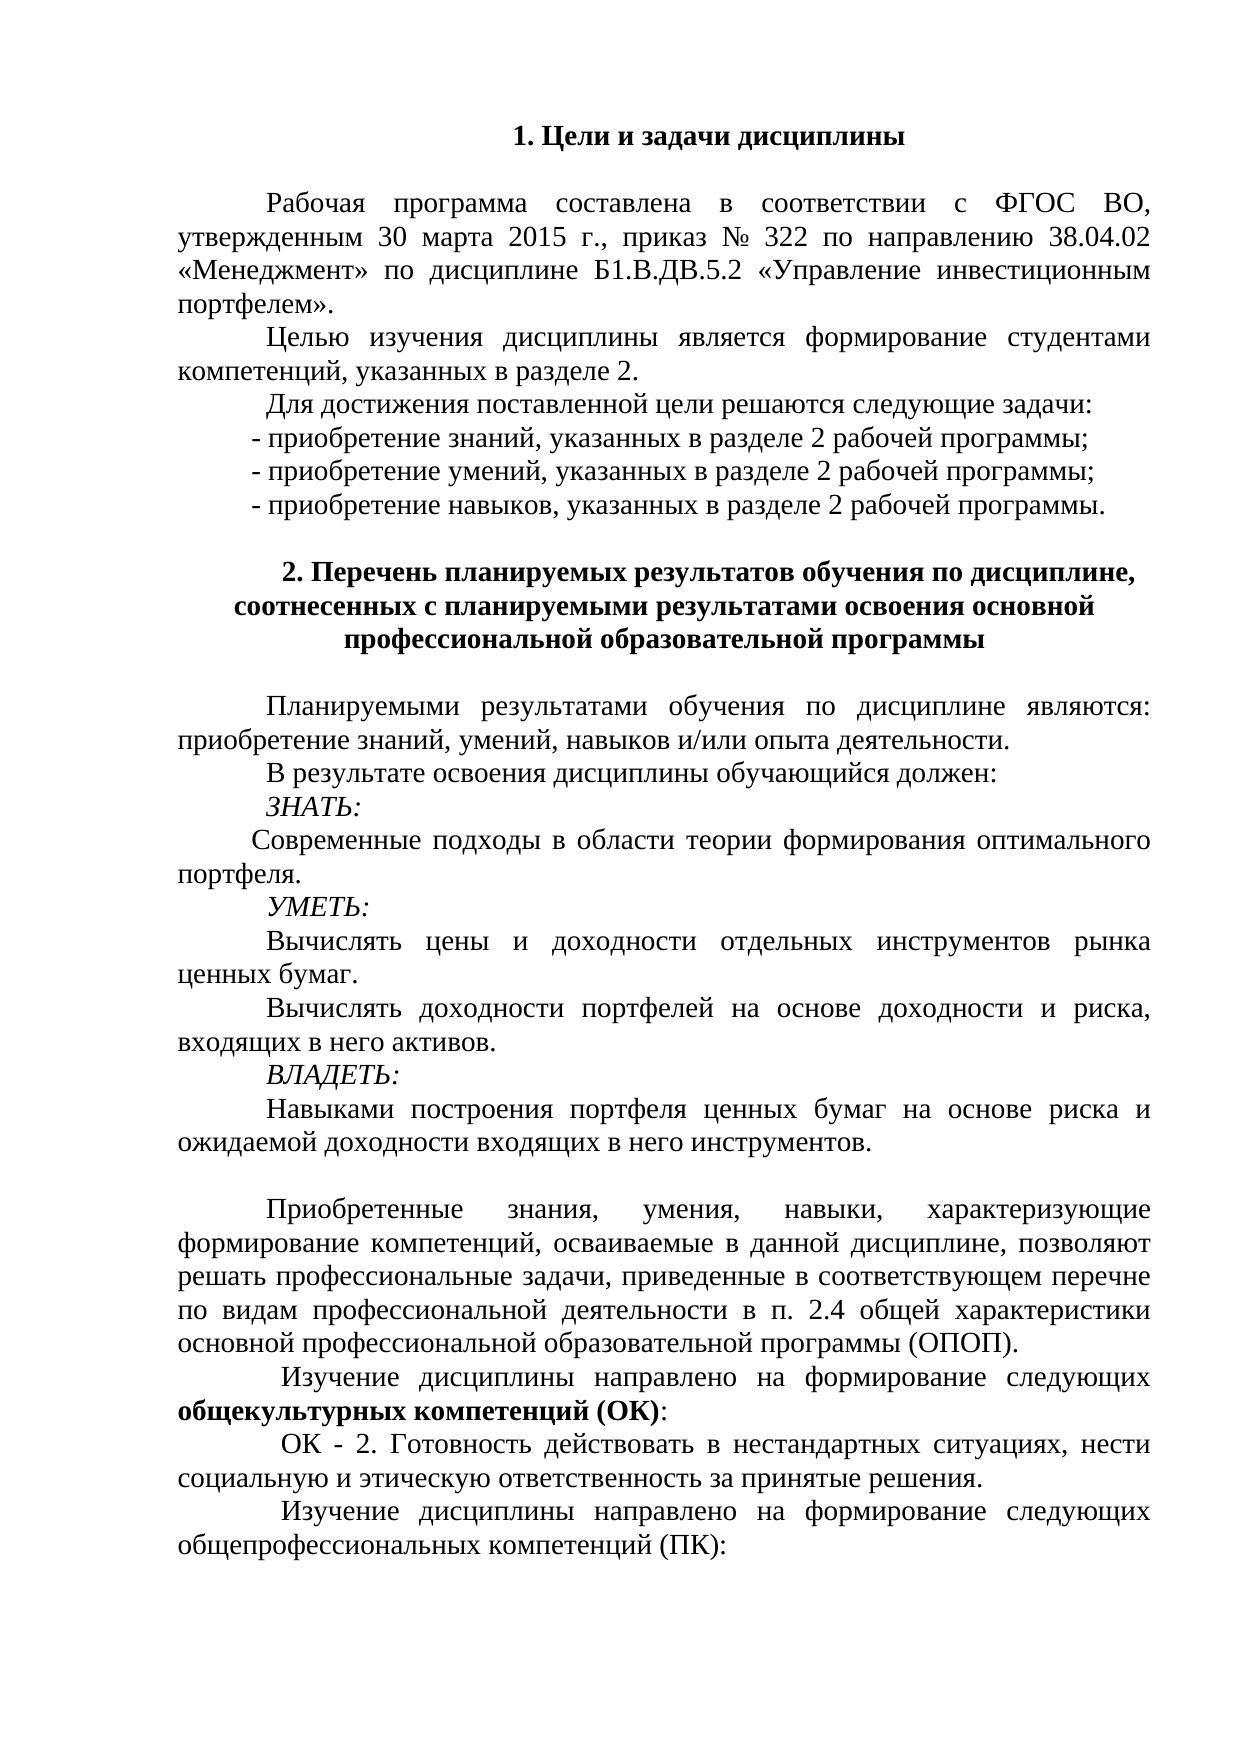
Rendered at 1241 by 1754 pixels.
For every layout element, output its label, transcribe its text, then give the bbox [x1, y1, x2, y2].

text Вычислять доходности портфелей на основе доходности и риска, входящих в него активов. [177, 990, 1152, 1057]
text - приобретение навыков, указанных в разделе 2 рабочей программы. [177, 487, 1152, 521]
text 2. Перечень планируемых результатов обучения по дисциплине, соотнесенных с планируемыми результатами освоения основной профессиональной образовательной программы [177, 554, 1152, 655]
text Рабочая программа составлена в соответствии с ФГОС ВО, утвержденным 30 марта 2015 г., приказ № 322 по направлению 38.04.02 «Менеджмент» по дисциплине Б1.В.ДВ.5.2 «Управление инвестиционным портфелем». [177, 185, 1152, 319]
text Навыками построения портфеля ценных бумаг на основе риска и ожидаемой доходности входящих в него инструментов. [177, 1091, 1152, 1158]
text ЗНАТЬ: [177, 789, 1152, 822]
text ОК - 2. Готовность действовать в нестандартных ситуациях, нести социальную и этическую ответственность за принятые решения. [177, 1426, 1152, 1493]
text 1. Цели и задачи дисциплины [177, 118, 1152, 152]
text Приобретенные знания, умения, навыки, характеризующие формирование компетенций, осваиваемые в данной дисциплине, позволяют решать профессиональные задачи, приведенные в соответствующем перечне по видам профессиональной деятельности в п. 2.4 общей характеристики основной профессиональной образовательной программы (ОПОП). [177, 1191, 1152, 1359]
text Целью изучения дисциплины является формирование студентами компетенций, указанных в разделе 2. [177, 319, 1152, 386]
text - приобретение знаний, указанных в разделе 2 рабочей программы; [177, 420, 1152, 453]
text ВЛАДЕТЬ: [177, 1057, 1152, 1091]
text Вычислять цены и доходности отдельных инструментов рынка ценных бумаг. [177, 923, 1152, 990]
text - приобретение умений, указанных в разделе 2 рабочей программы; [177, 453, 1152, 487]
text УМЕТЬ: [177, 889, 1152, 923]
text Изучение дисциплины направлено на формирование следующих общепрофессиональных компетенций (ПК): [177, 1493, 1152, 1560]
text Современные подходы в области теории формирования оптимального портфеля. [177, 822, 1152, 889]
text В результате освоения дисциплины обучающийся должен: [177, 755, 1152, 789]
text Для достижения поставленной цели решаются следующие задачи: [177, 386, 1152, 420]
text Изучение дисциплины направлено на формирование следующих общекультурных компетенций (ОК): [177, 1359, 1152, 1426]
text Планируемыми результатами обучения по дисциплине являются: приобретение знаний, умений, навыков и/или опыта деятельности. [177, 688, 1152, 755]
